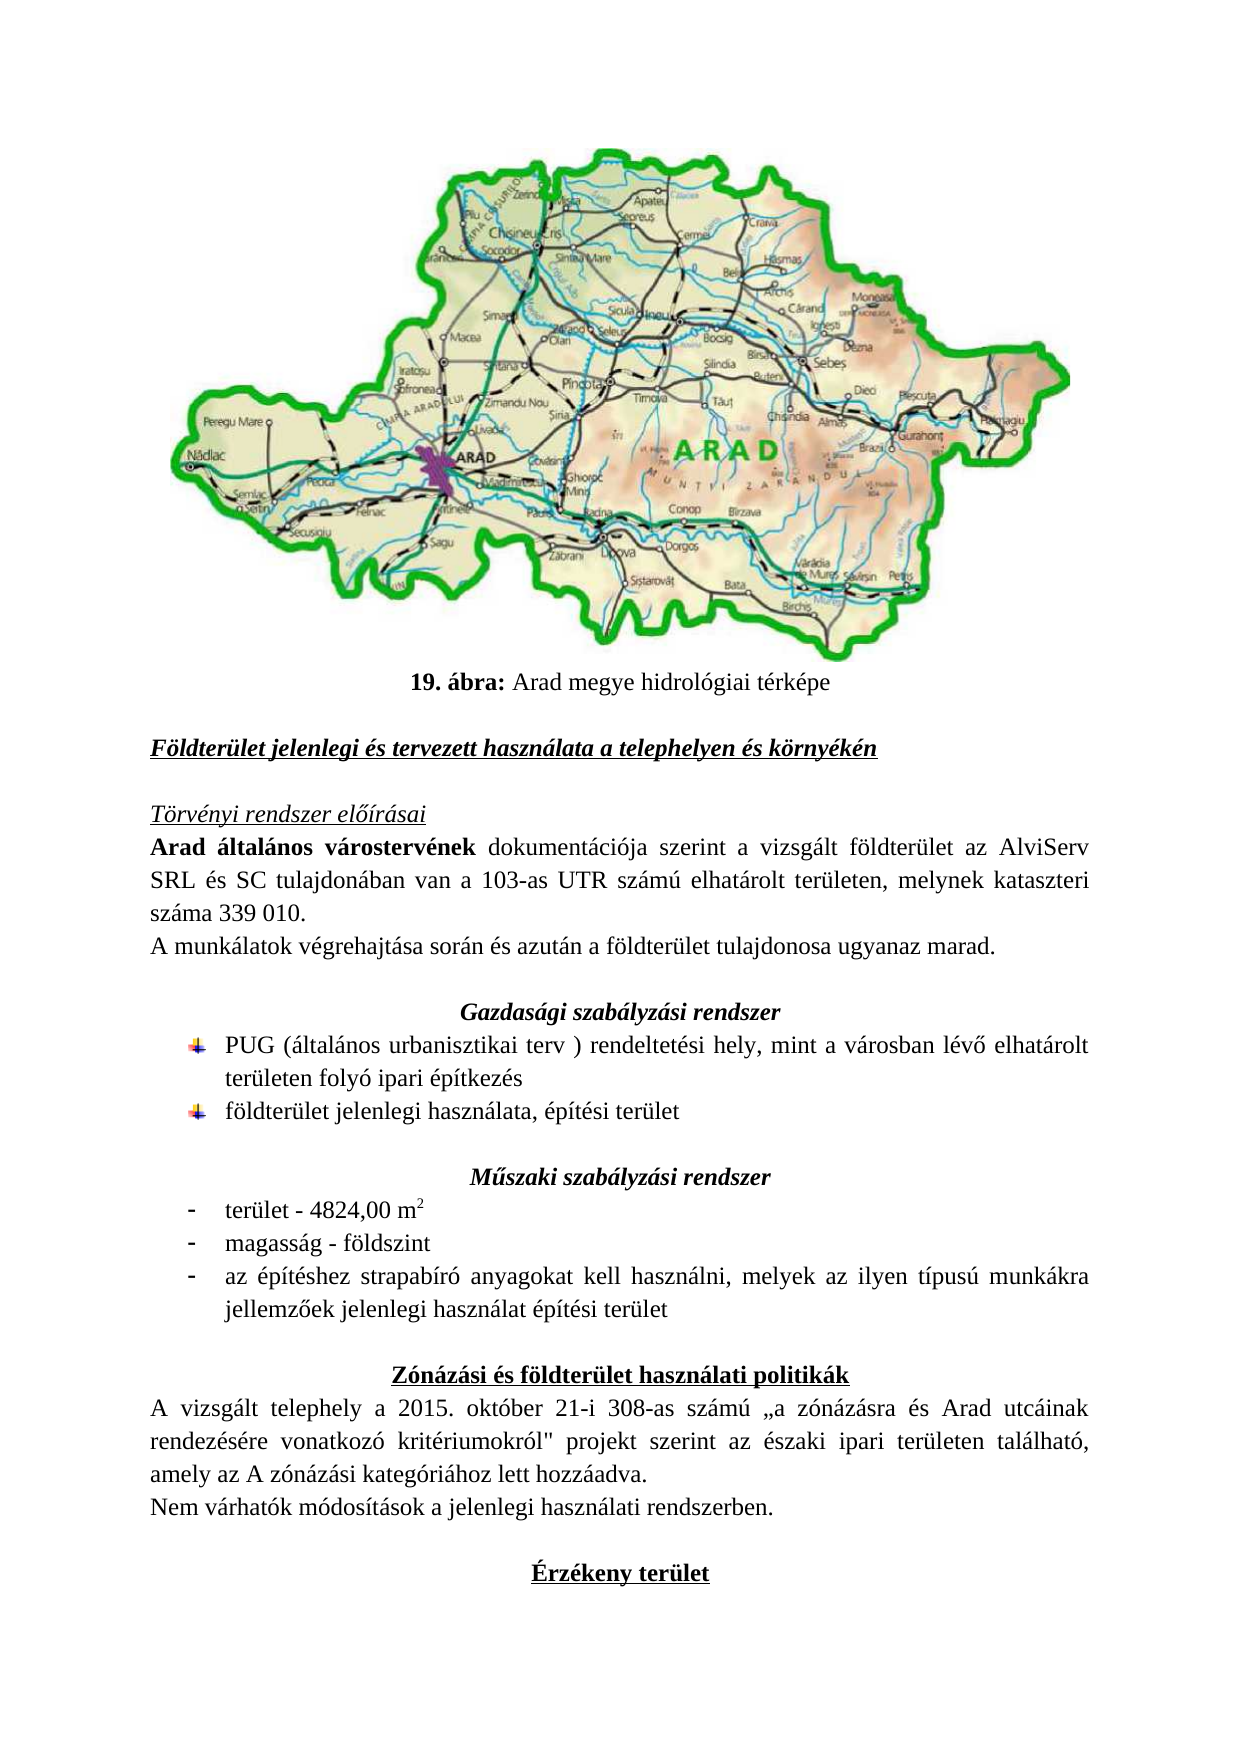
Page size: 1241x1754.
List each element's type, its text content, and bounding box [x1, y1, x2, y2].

picture [188, 1036, 206, 1054]
list terület - 4824,00 m2 [187, 1195, 1090, 1224]
text A munkálatok végrehajtása során és azután a földterület tulajdonosa ugyanaz marad. [150, 931, 1090, 959]
list PUG (általános urbanisztikai terv ) rendeltetési hely, mint a városban lévő elhatárolt területen folyó ipari építkezés [187, 1030, 1090, 1092]
picture [188, 1102, 206, 1120]
picture [170, 148, 1071, 662]
text Arad általános várostervének dokumentációja szerint a vizsgált földterület az AlviServ SRL és SC tulajdonában van a 103-as UTR számú elhatárolt területen, melynek kataszteri száma 339 010. [150, 832, 1090, 926]
text Zónázási és földterület használati politikák [150, 1360, 1090, 1389]
list magasság - földszint [187, 1228, 1090, 1257]
text Nem várhatók módosítások a jelenlegi használati rendszerben. [150, 1492, 1090, 1521]
text A vizsgált telephely a 2015. október 21-i 308-as számú „a zónázásra és Arad utcáinak rendezésére vonatkozó kritériumokról" projekt szerint az északi ipari területen található, amely az A zónázási kategóriához lett hozzáadva. [150, 1393, 1090, 1488]
text 19. ábra: Arad megye hidrológiai térképe [150, 667, 1090, 695]
text Érzékeny terület [150, 1558, 1090, 1587]
list az építéshez strapabíró anyagokat kell használni, melyek az ilyen típusú munkákra jellemzőek jelenlegi használat építési terület [187, 1261, 1090, 1323]
text Földterület jelenlegi és tervezett használata a telephelyen és környékén [150, 733, 1090, 761]
text Törvényi rendszer előírásai [150, 799, 1090, 827]
text Műszaki szabályzási rendszer [150, 1162, 1090, 1191]
text Gazdasági szabályzási rendszer [150, 997, 1090, 1026]
list földterület jelenlegi használata, építési terület [187, 1096, 1090, 1124]
